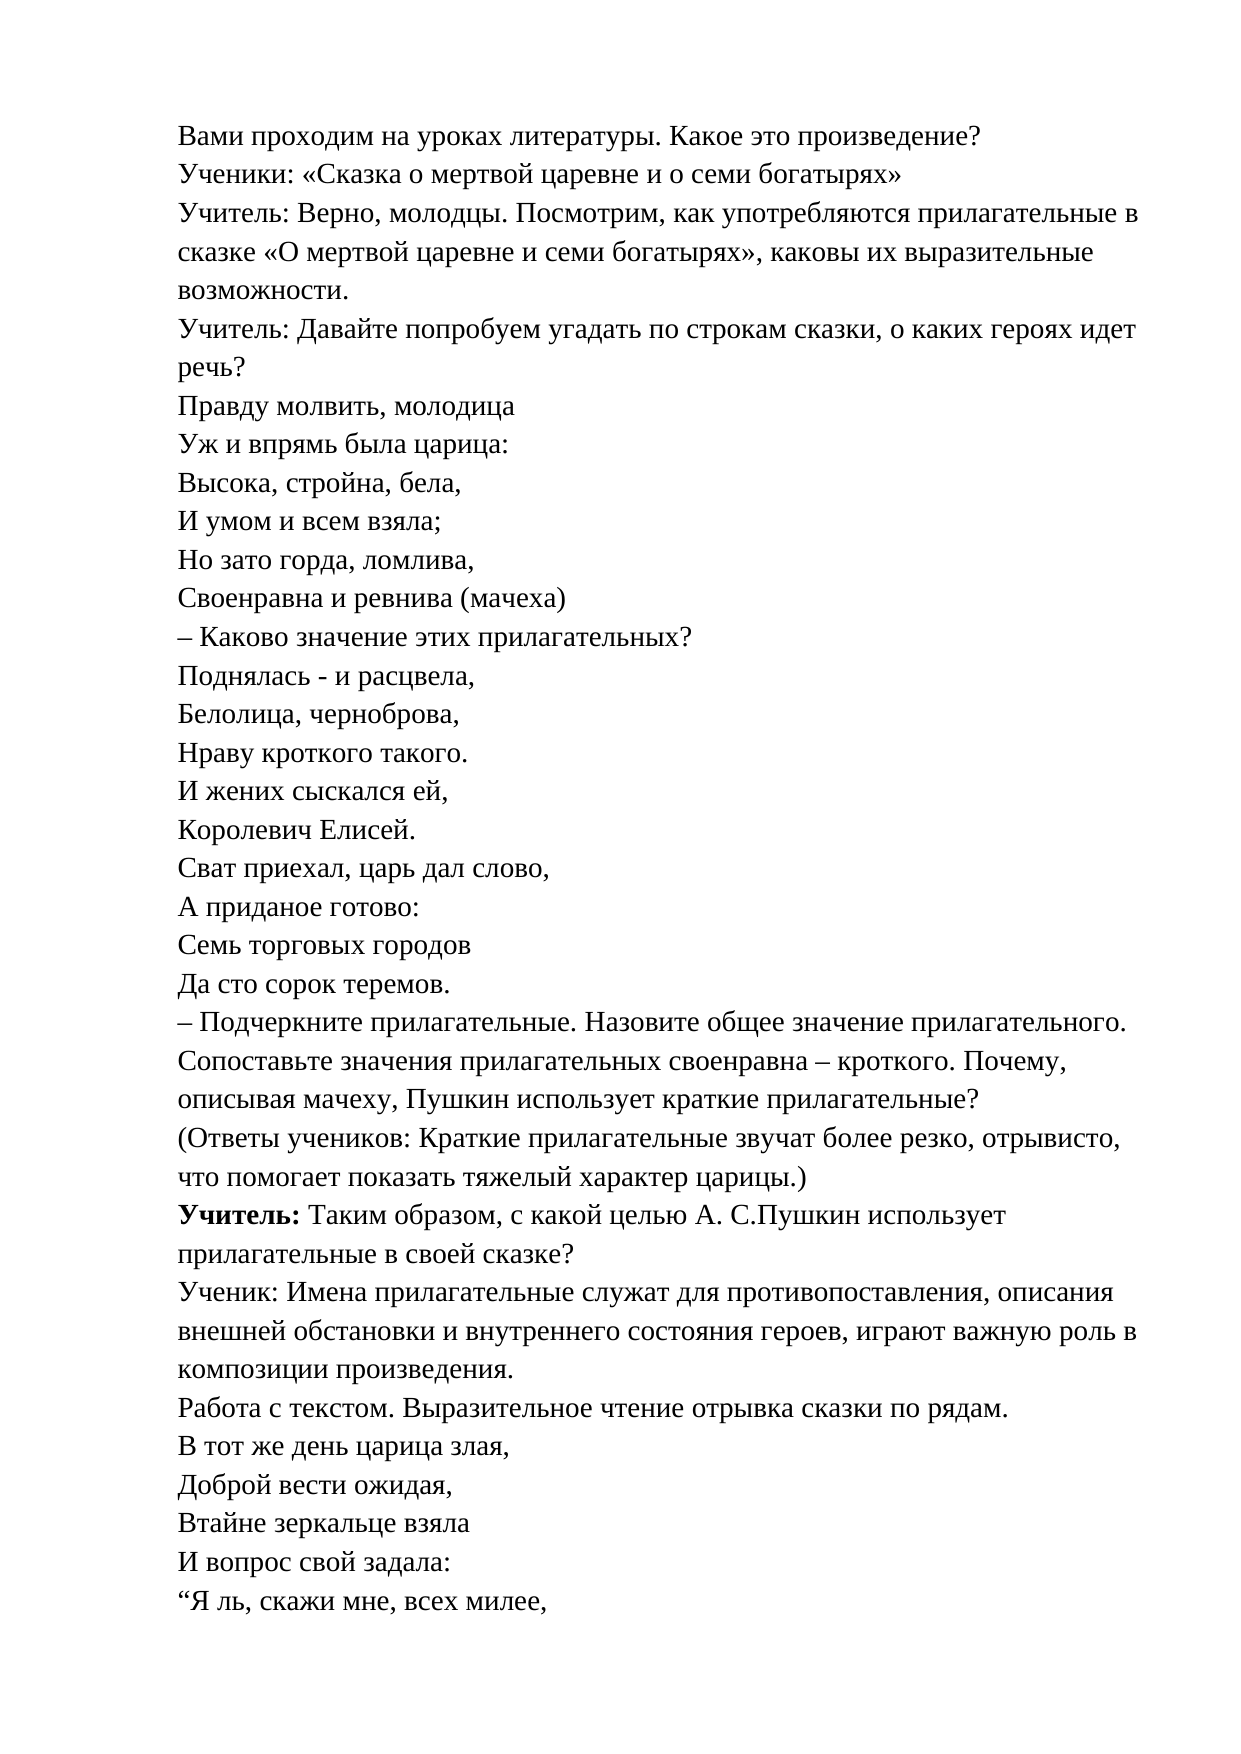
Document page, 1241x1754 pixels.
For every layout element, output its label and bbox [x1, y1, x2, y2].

text [177, 118, 1152, 1616]
